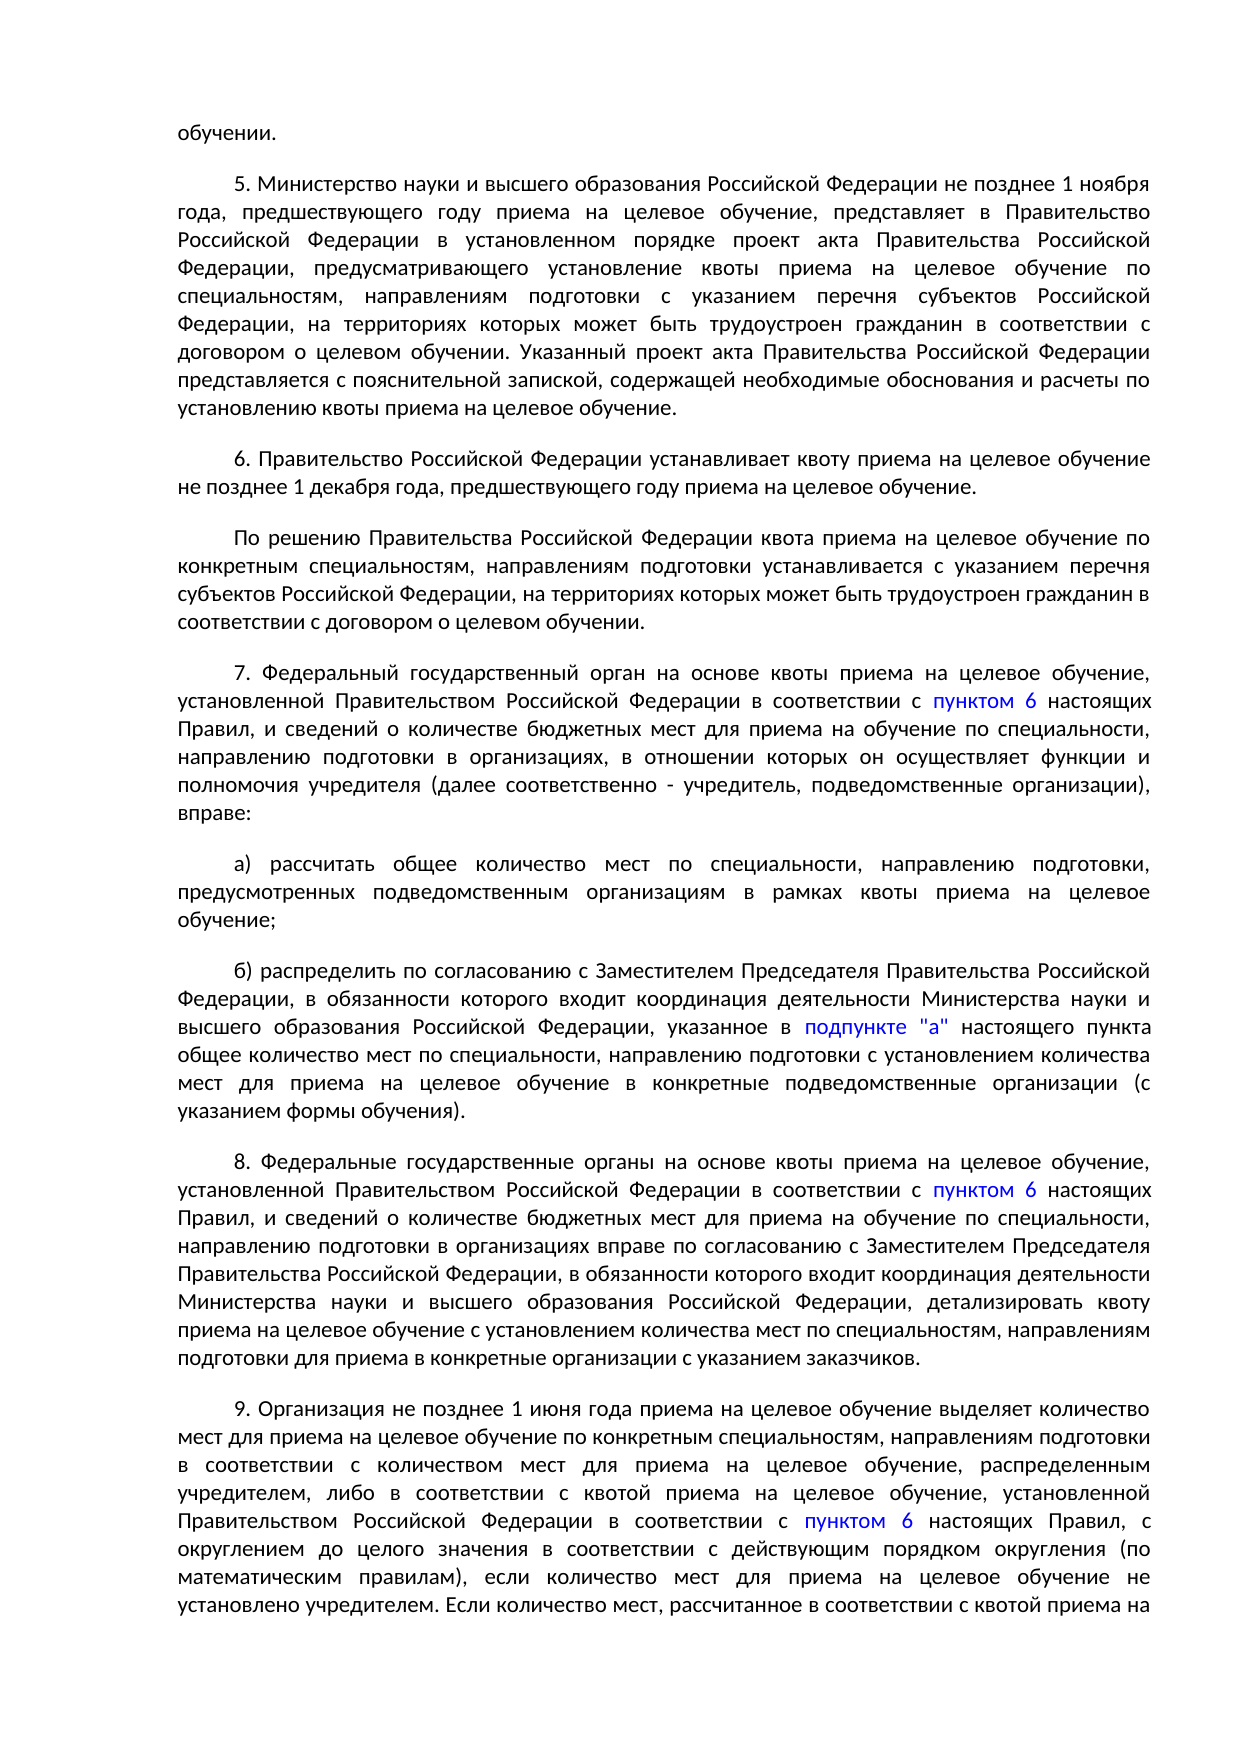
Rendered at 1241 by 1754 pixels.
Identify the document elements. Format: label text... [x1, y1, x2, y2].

text По решению Правительства Российской Федерации квота приема на целевое обучение по конкретным специальностям, направлениям подготовки устанавливается с указанием перечня субъектов Российской Федерации, на территориях которых может быть трудоустроен гражданин в соответствии с договором о целевом обучении. [177, 523, 1152, 635]
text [177, 118, 1152, 146]
text 5. Министерство науки и высшего образования Российской Федерации не позднее 1 ноября года, предшествующего году приема на целевое обучение, представляет в Правительство Российской Федерации в установленном порядке проект акта Правительства Российской Федерации, предусматривающего установление квоты приема на целевое обучение по специальностям, направлениям подготовки с указанием перечня субъектов Российской Федерации, на территориях которых может быть трудоустроен гражданин в соответствии с договором о целевом обучении. Указанный проект акта Правительства Российской Федерации представляется с пояснительной запиской, содержащей необходимые обоснования и расчеты по установлению квоты приема на целевое обучение. [177, 169, 1152, 421]
text 7. Федеральный государственный орган на основе квоты приема на целевое обучение, установленной Правительством Российской Федерации в соответствии с пунктом 6 настоящих Правил, и сведений о количестве бюджетных мест для приема на обучение по специальности, направлению подготовки в организациях, в отношении которых он осуществляет функции и полномочия учредителя (далее соответственно - учредитель, подведомственные организации), вправе: [177, 658, 1152, 826]
text 6. Правительство Российской Федерации устанавливает квоту приема на целевое обучение не позднее 1 декабря года, предшествующего году приема на целевое обучение. [177, 444, 1152, 500]
text 8. Федеральные государственные органы на основе квоты приема на целевое обучение, установленной Правительством Российской Федерации в соответствии с пунктом 6 настоящих Правил, и сведений о количестве бюджетных мест для приема на обучение по специальности, направлению подготовки в организациях вправе по согласованию с Заместителем Председателя Правительства Российской Федерации, в обязанности которого входит координация деятельности Министерства науки и высшего образования Российской Федерации, детализировать квоту приема на целевое обучение с установлением количества мест по специальностям, направлениям подготовки для приема в конкретные организации с указанием заказчиков. [177, 1147, 1152, 1371]
text а) рассчитать общее количество мест по специальности, направлению подготовки, предусмотренных подведомственным организациям в рамках квоты приема на целевое обучение; [177, 849, 1152, 933]
text б) распределить по согласованию с Заместителем Председателя Правительства Российской Федерации, в обязанности которого входит координация деятельности Министерства науки и высшего образования Российской Федерации, указанное в подпункте "а" настоящего пункта общее количество мест по специальности, направлению подготовки с установлением количества мест для приема на целевое обучение в конкретные подведомственные организации (с указанием формы обучения). [177, 956, 1152, 1124]
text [177, 1394, 1152, 1618]
